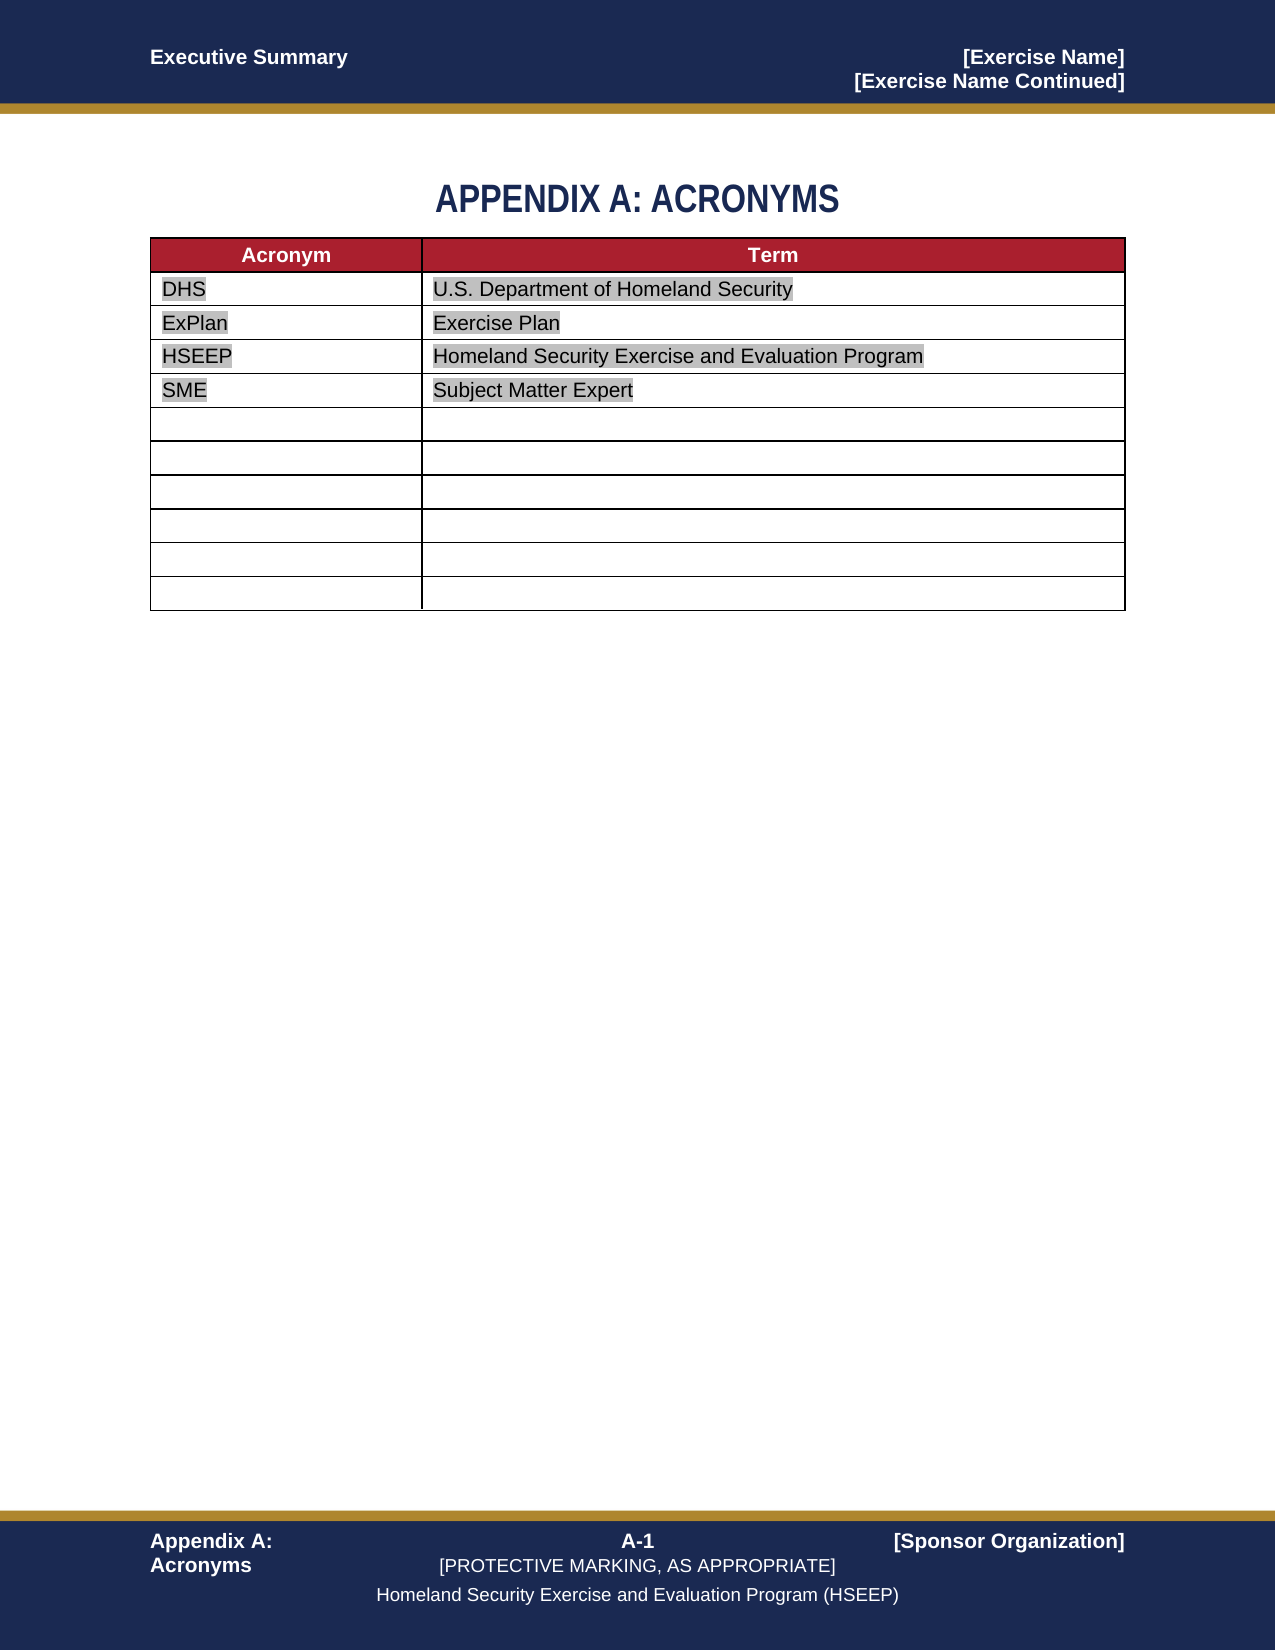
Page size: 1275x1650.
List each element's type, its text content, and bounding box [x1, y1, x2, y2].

table_cell [423, 510, 1124, 542]
table_cell [151, 408, 421, 440]
table_cell Subject Matter Expert [423, 374, 1124, 406]
table_cell ExPlan [151, 306, 421, 339]
picture [0, 0, 1275, 1650]
table_cell [151, 442, 421, 474]
table_cell [423, 476, 1124, 508]
table_cell Exercise Plan [423, 306, 1124, 339]
table_cell DHS [151, 273, 421, 305]
table_cell [151, 476, 421, 508]
table_cell [151, 577, 421, 609]
table_cell [423, 408, 1124, 440]
table_cell U.S. Department of Homeland Security [423, 273, 1124, 305]
table_cell [423, 543, 1124, 576]
table_cell [423, 442, 1124, 474]
table_header Term [423, 239, 1124, 271]
table_cell [151, 543, 421, 576]
table_cell Homeland Security Exercise and Evaluation Program [423, 340, 1124, 372]
subtitle Appendix A: Acronyms [150, 175, 1125, 220]
table_cell HSEEP [151, 340, 421, 372]
table_cell [423, 577, 1124, 609]
table_cell SME [151, 374, 421, 406]
table_cell [151, 510, 421, 542]
table_header Acronym [151, 239, 421, 271]
